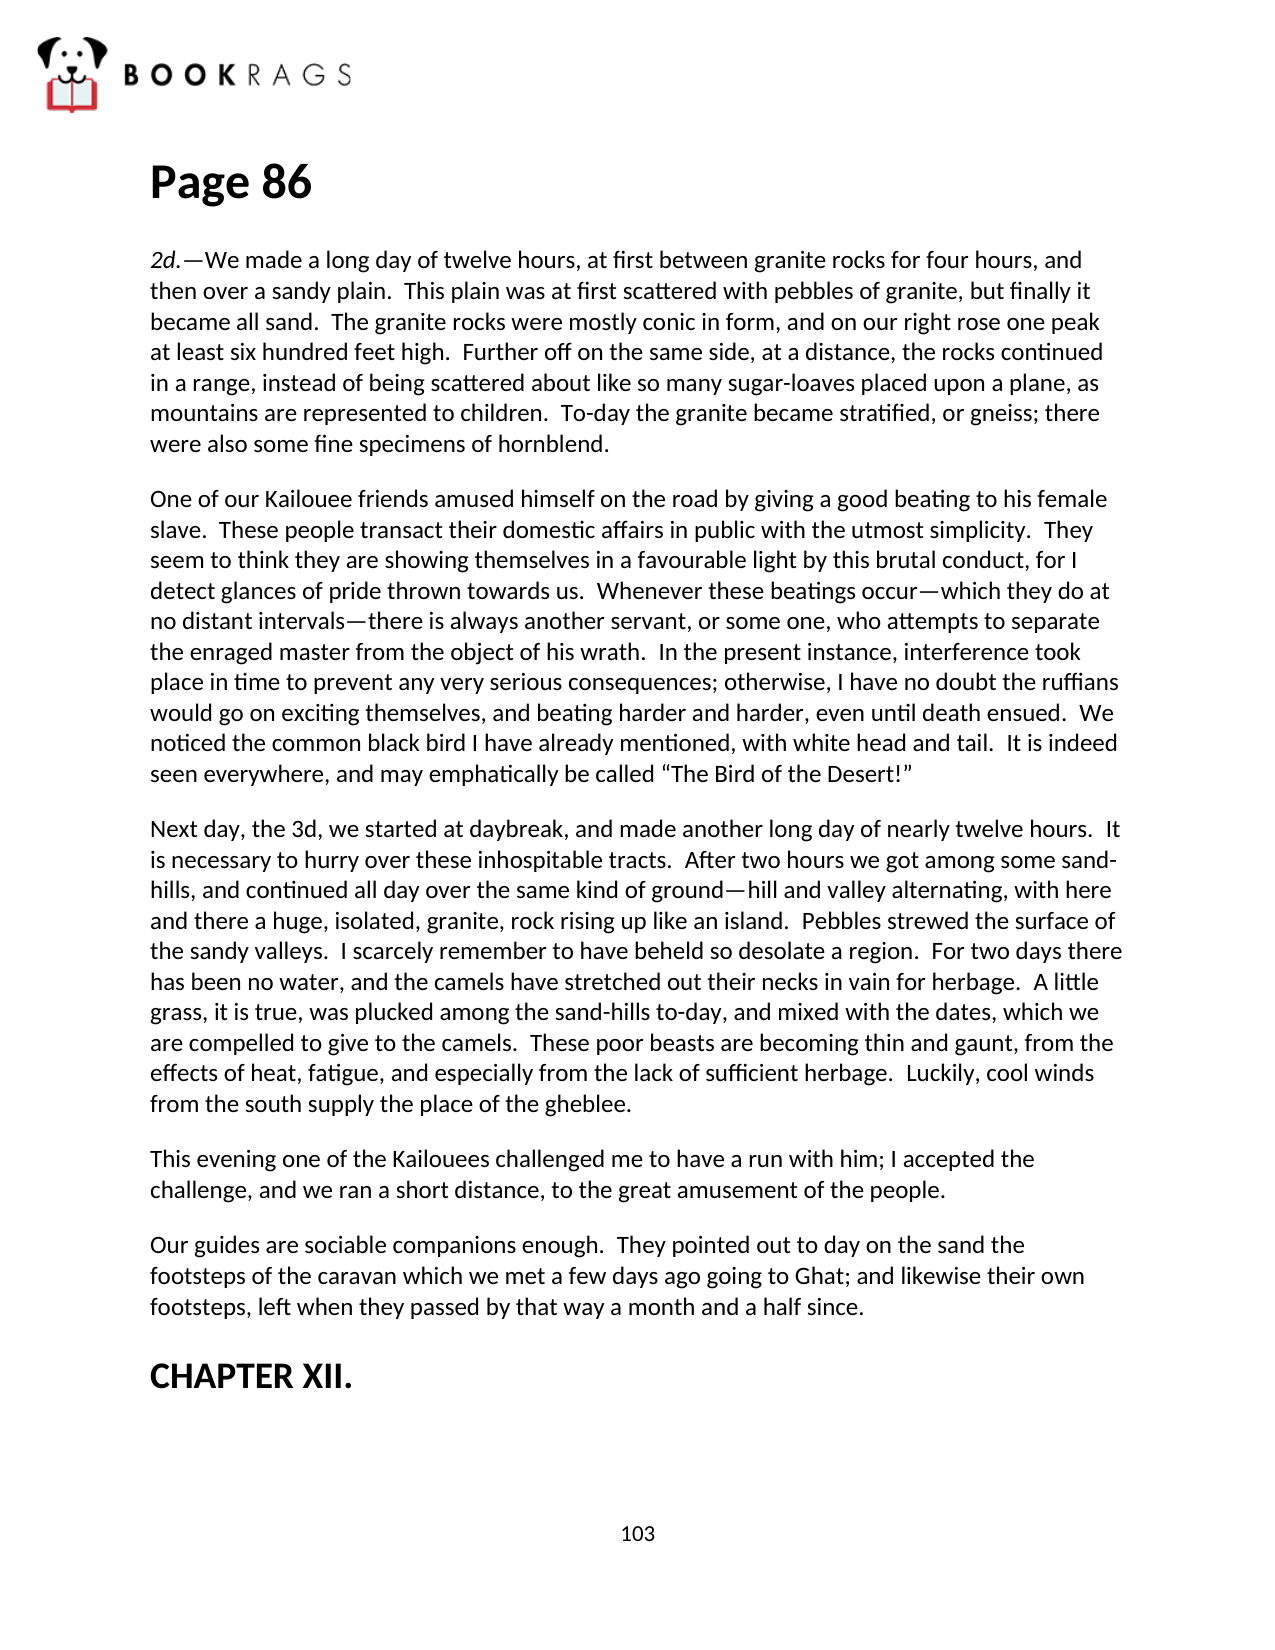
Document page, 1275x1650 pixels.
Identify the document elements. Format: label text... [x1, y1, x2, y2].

text 2d.—­We made a long day of twelve hours, at first between granite rocks for four hours, and then over a sandy plain. This plain was at first scattered with pebbles of granite, but finally it became all sand. The granite rocks were mostly conic in form, and on our right rose one peak at least six hundred feet high. Further off on the same side, at a distance, the rocks continued in a range, instead of being scattered about like so many sugar-loaves placed upon a plane, as mountains are represented to children. To-day the granite became stratified, or gneiss; there were also some fine specimens of hornblend. [150, 244, 1125, 458]
text This evening one of the Kailouees challenged me to have a run with him; I accepted the challenge, and we ran a short distance, to the great amusement of the people. [150, 1144, 1125, 1205]
text Page 86 [150, 150, 1125, 211]
text Next day, the 3d, we started at daybreak, and made another long day of nearly twelve hours. It is necessary to hurry over these inhospitable tracts. After two hours we got among some sand-hills, and continued all day over the same kind of ground—­hill and valley alternating, with here and there a huge, isolated, granite, rock rising up like an island. Pebbles strewed the surface of the sandy valleys. I scarcely remember to have beheld so desolate a region. For two days there has been no water, and the camels have stretched out their necks in vain for herbage. A little grass, it is true, was plucked among the sand-hills to-day, and mixed with the dates, which we are compelled to give to the camels. These poor beasts are becoming thin and gaunt, from the effects of heat, fatigue, and especially from the lack of sufficient herbage. Luckily, cool winds from the south supply the place of the gheblee. [150, 813, 1125, 1119]
text One of our Kailouee friends amused himself on the road by giving a good beating to his female slave. These people transact their domestic affairs in public with the utmost simplicity. They seem to think they are showing themselves in a favourable light by this brutal conduct, for I detect glances of pride thrown towards us. Whenever these beatings occur—­which they do at no distant intervals—­there is always another servant, or some one, who attempts to separate the enraged master from the object of his wrath. In the present instance, interference took place in time to prevent any very serious consequences; otherwise, I have no doubt the ruffians would go on exciting themselves, and beating harder and harder, even until death ensued. We noticed the common black bird I have already mentioned, with white head and tail. It is indeed seen everywhere, and may emphatically be called “The Bird of the Desert!” [150, 483, 1125, 788]
text CHAPTER XII. [150, 1352, 1125, 1398]
picture [37, 37, 351, 113]
text Our guides are sociable companions enough. They pointed out to day on the sand the footsteps of the caravan which we met a few days ago going to Ghat; and likewise their own footsteps, left when they passed by that way a month and a half since. [150, 1230, 1125, 1321]
